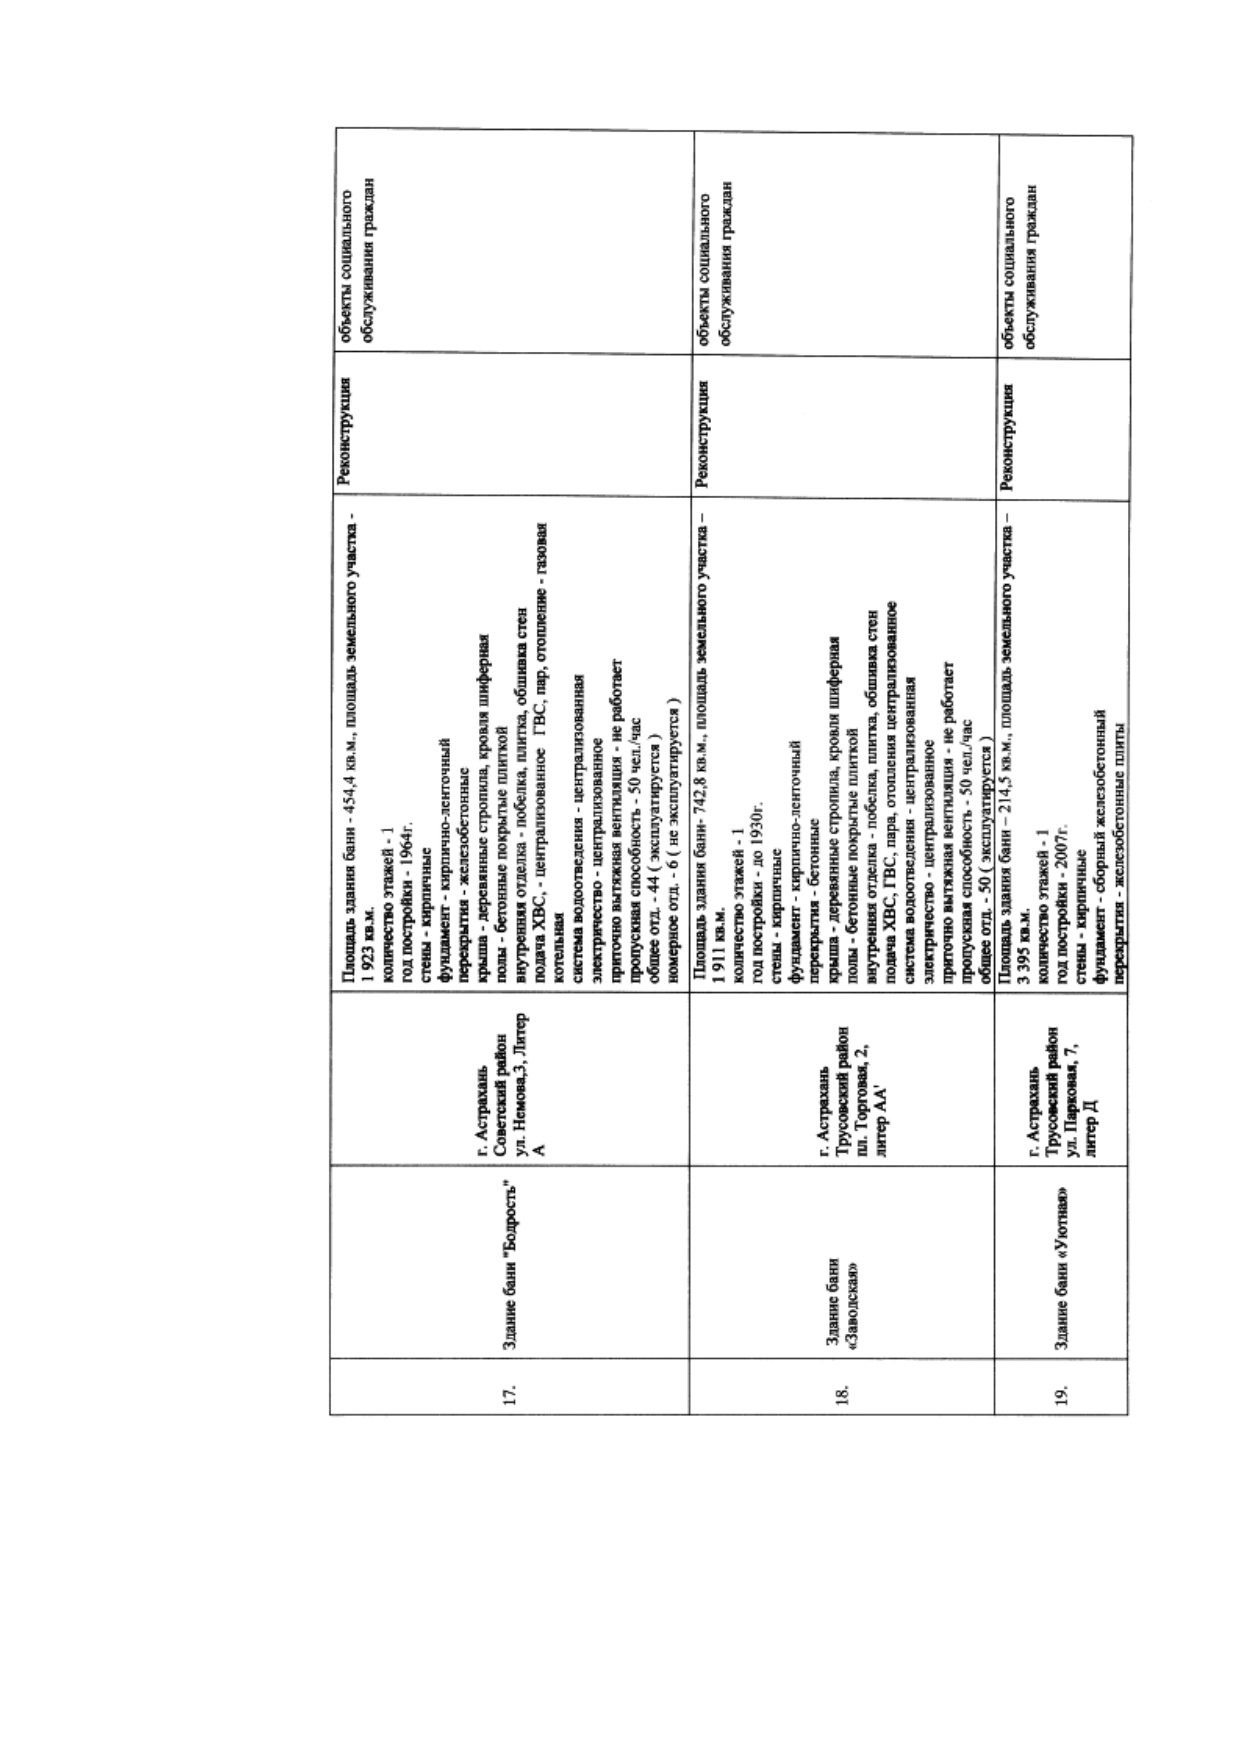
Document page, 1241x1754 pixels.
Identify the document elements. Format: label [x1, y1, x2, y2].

picture [312, 118, 1152, 1469]
